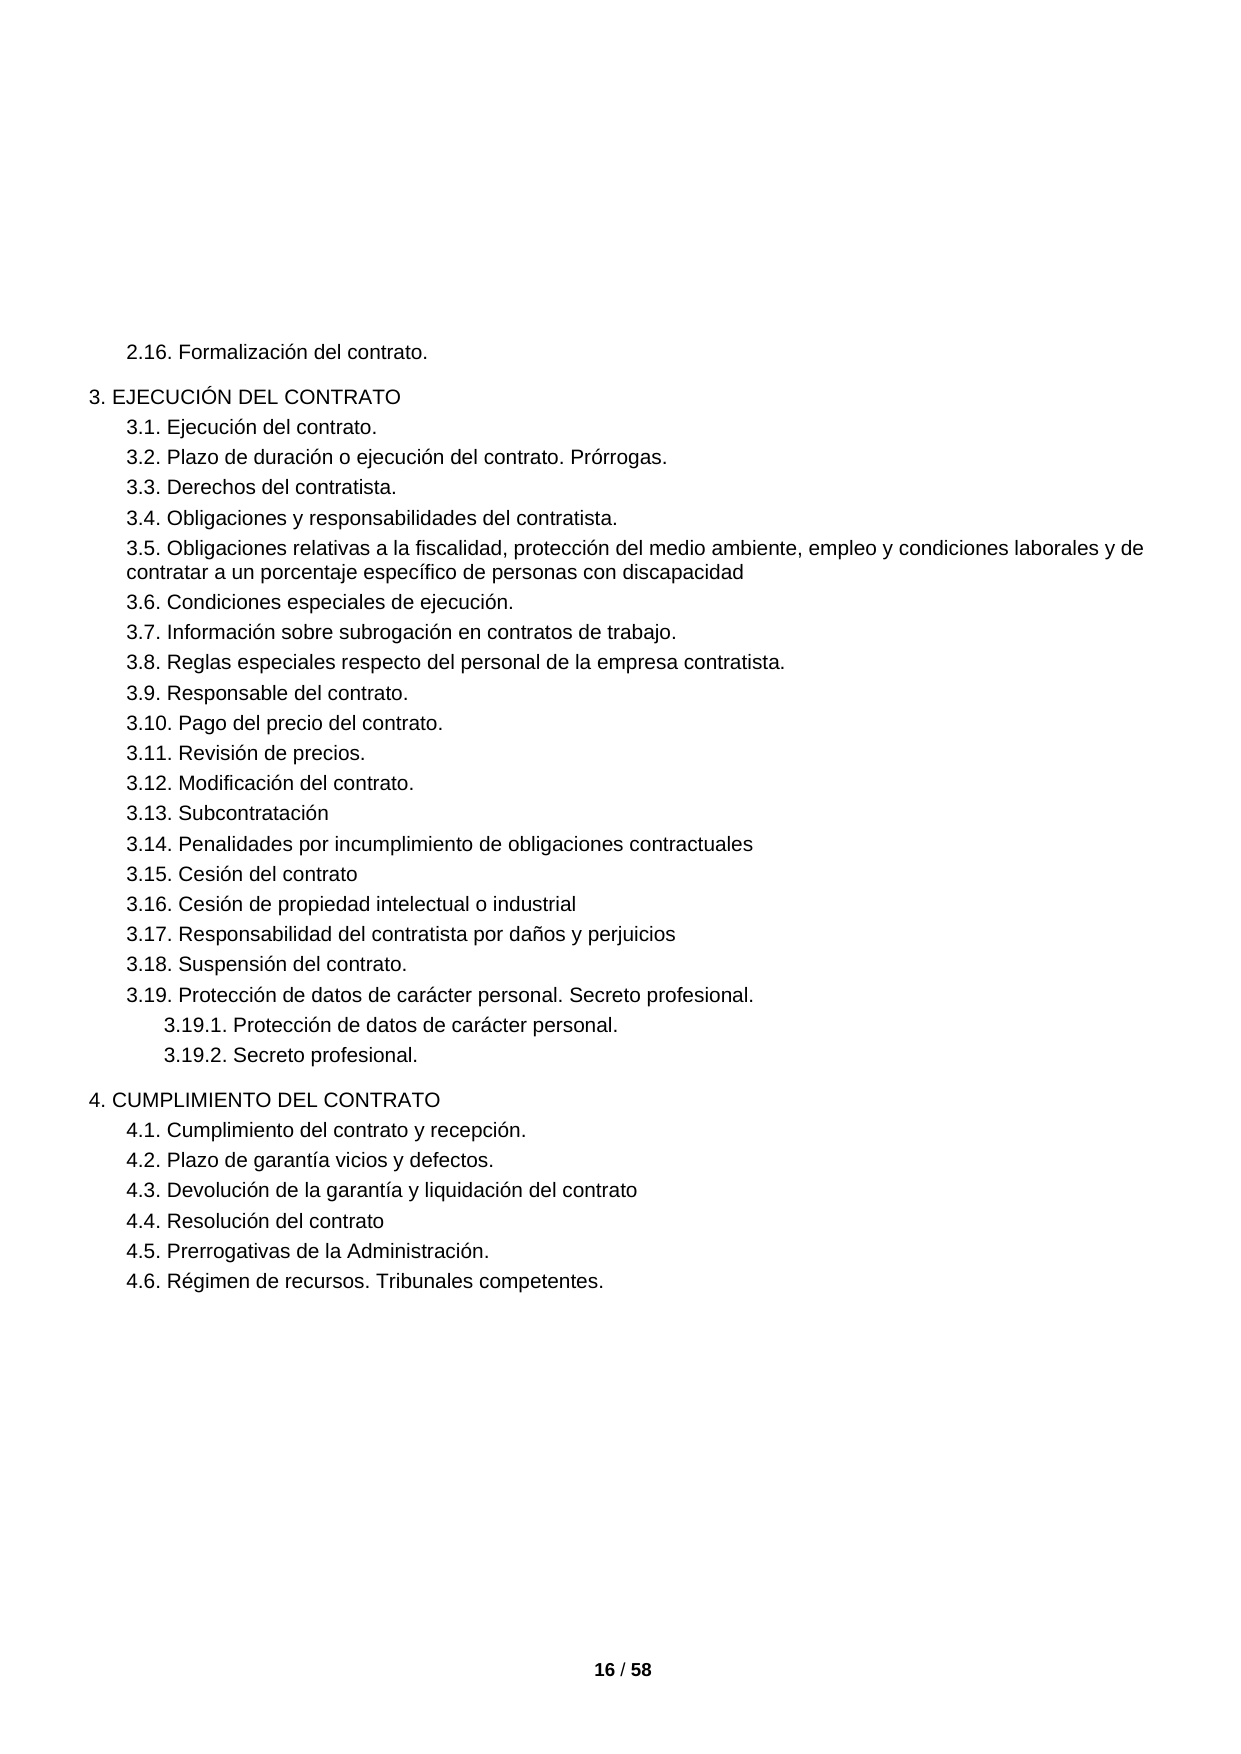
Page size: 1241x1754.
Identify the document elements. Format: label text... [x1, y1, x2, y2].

text 3.9. Responsable del contrato. [126, 680, 1152, 704]
text 3.19.2. Secreto profesional. [164, 1043, 1152, 1067]
text 3.14. Penalidades por incumplimiento de obligaciones contractuales [126, 831, 1152, 855]
text 3.10. Pago del precio del contrato. [126, 711, 1152, 734]
text 3.13. Subcontratación [126, 801, 1152, 825]
text 3.15. Cesión del contrato [126, 862, 1152, 886]
text 4. CUMPLIMIENTO DEL CONTRATO [89, 1088, 1152, 1112]
text 3.8. Reglas especiales respecto del personal de la empresa contratista. [126, 650, 1152, 674]
text 3.11. Revisión de precios. [126, 741, 1152, 765]
text 3.18. Suspensión del contrato. [126, 952, 1152, 976]
text 3.17. Responsabilidad del contratista por daños y perjuicios [126, 922, 1152, 946]
text 2.16. Formalización del contrato. [126, 340, 1152, 364]
text 3.5. Obligaciones relativas a la fiscalidad, protección del medio ambiente, empleo y condiciones laborales y de contratar a un porcentaje específico de personas con discapacidad [126, 536, 1152, 583]
text 3.3. Derechos del contratista. [126, 475, 1152, 499]
text 3.4. Obligaciones y responsabilidades del contratista. [126, 505, 1152, 529]
text 3.2. Plazo de duración o ejecución del contrato. Prórrogas. [126, 445, 1152, 469]
text 3.1. Ejecución del contrato. [126, 415, 1152, 439]
text 3.19. Protección de datos de carácter personal. Secreto profesional. [126, 982, 1152, 1006]
text 3.16. Cesión de propiedad intelectual o industrial [126, 892, 1152, 916]
text 3. EJECUCIÓN DEL CONTRATO [89, 384, 1152, 408]
text 4.5. Prerrogativas de la Administración. [126, 1239, 1152, 1263]
text 4.2. Plazo de garantía vicios y defectos. [126, 1148, 1152, 1172]
text 3.6. Condiciones especiales de ejecución. [126, 590, 1152, 614]
text 4.6. Régimen de recursos. Tribunales competentes. [126, 1269, 1152, 1293]
text 4.3. Devolución de la garantía y liquidación del contrato [126, 1178, 1152, 1202]
text 3.12. Modificación del contrato. [126, 771, 1152, 795]
text 3.19.1. Protección de datos de carácter personal. [164, 1013, 1152, 1037]
text 3.7. Información sobre subrogación en contratos de trabajo. [126, 620, 1152, 644]
text 4.1. Cumplimiento del contrato y recepción. [126, 1118, 1152, 1142]
text 4.4. Resolución del contrato [126, 1208, 1152, 1232]
